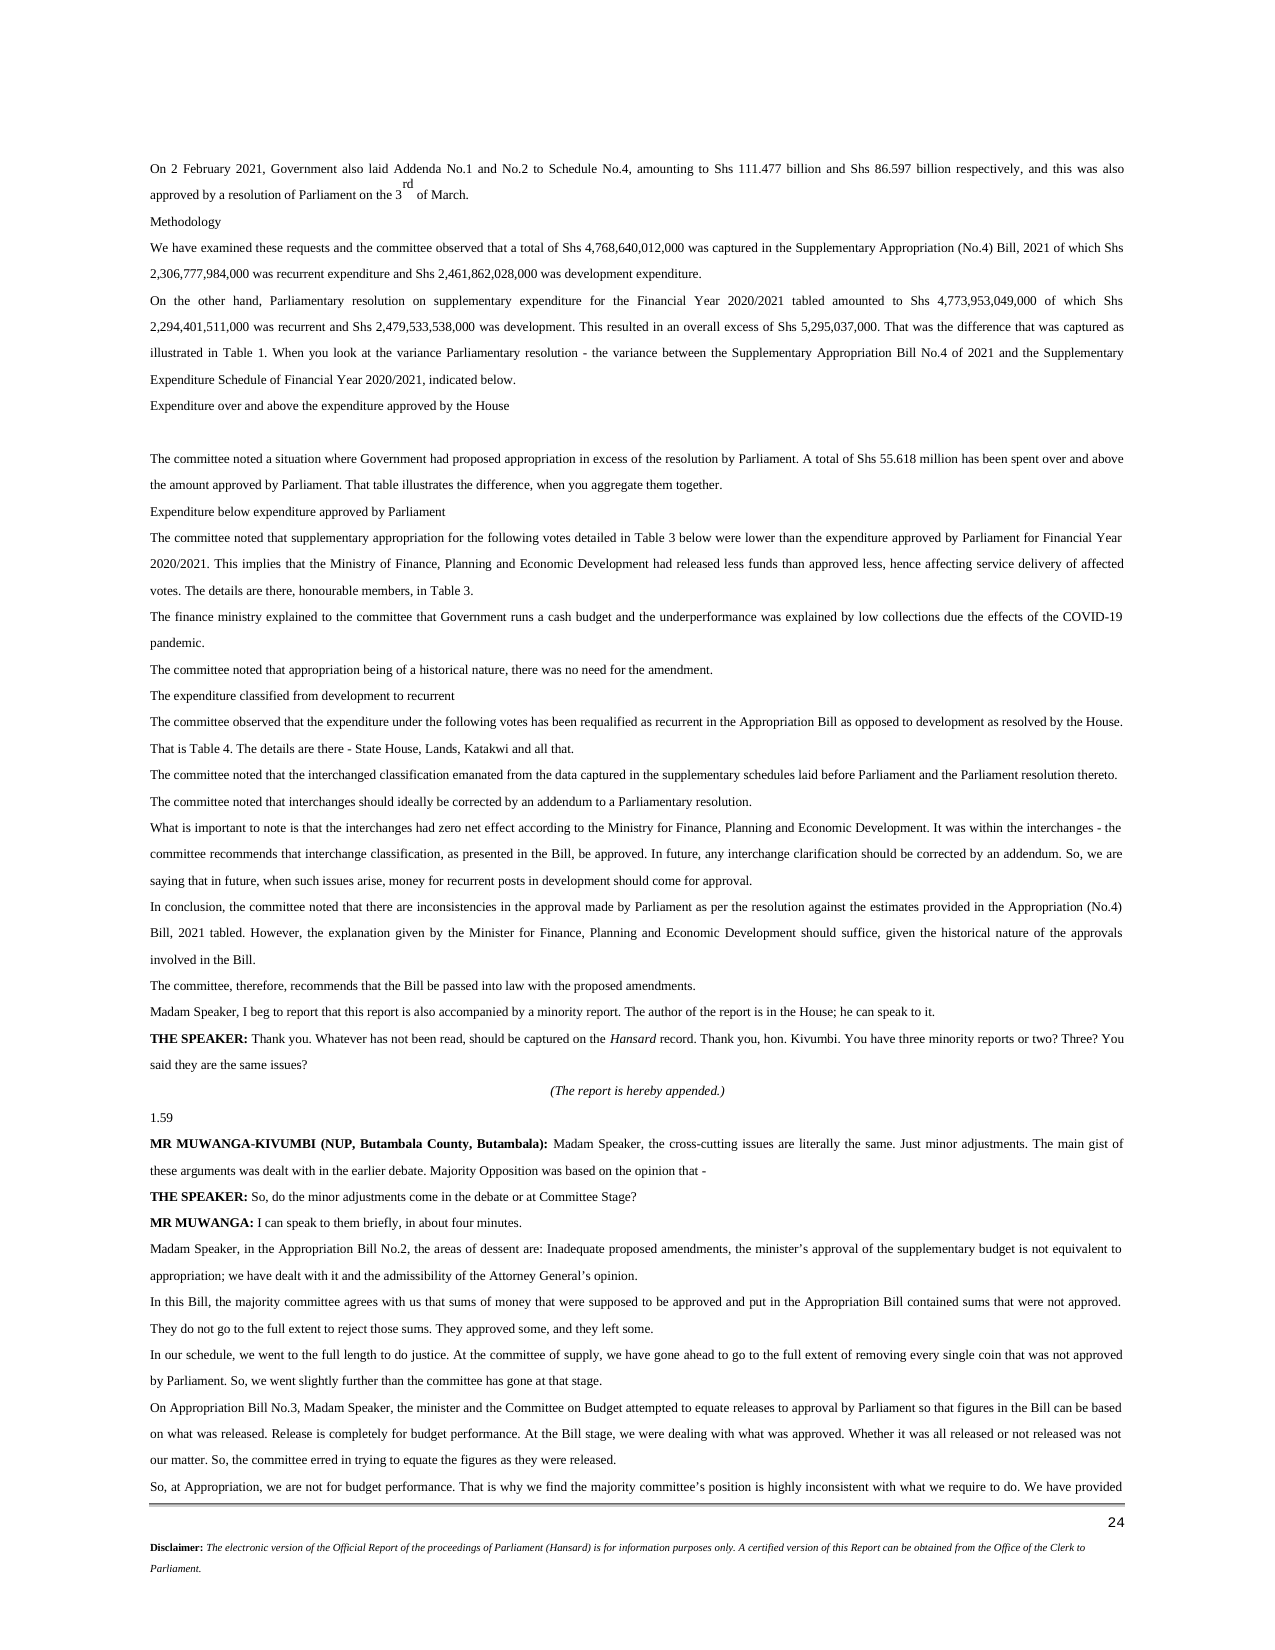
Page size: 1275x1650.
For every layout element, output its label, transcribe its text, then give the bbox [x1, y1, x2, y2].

text What is important to note is that the interchanges had zero net effect according to the Ministry for Finance, Planning and Economic Development. It was within the interchanges - the committee recommends that interchange classification, as presented in the Bill, be approved. In future, any interchange clarification should be corrected by an addendum. So, we are saying that in future, when such issues arise, money for recurrent posts in development should come for approval. [150, 809, 1125, 888]
text The committee noted that interchanges should ideally be corrected by an addendum to a Parliamentary resolution. [150, 782, 1125, 809]
text In our schedule, we went to the full length to do justice. At the committee of supply, we have gone ahead to go to the full extent of removing every single coin that was not approved by Parliament. So, we went slightly further than the committee has gone at that stage. [150, 1336, 1125, 1389]
text MR MUWANGA-KIVUMBI (NUP, Butambala County, Butambala): Madam Speaker, the cross-cutting issues are literally the same. Just minor adjustments. The main gist of these arguments was dealt with in the earlier debate. Majority Opposition was based on the opinion that - [150, 1125, 1125, 1178]
text The committee noted that the interchanged classification emanated from the data captured in the supplementary schedules laid before Parliament and the Parliament resolution thereto. [150, 756, 1125, 782]
text The committee noted that appropriation being of a historical nature, there was no need for the amendment. [150, 651, 1125, 677]
text Methodology [150, 203, 1125, 229]
text In conclusion, the committee noted that there are inconsistencies in the approval made by Parliament as per the resolution against the estimates provided in the Appropriation (No.4) Bill, 2021 tabled. However, the explanation given by the Minister for Finance, Planning and Economic Development should suffice, given the historical nature of the approvals involved in the Bill. [150, 888, 1125, 967]
text Expenditure over and above the expenditure approved by the House [150, 387, 1125, 413]
text THE SPEAKER: So, do the minor adjustments come in the debate or at Committee Stage? [150, 1178, 1125, 1204]
text THE SPEAKER: Thank you. Whatever has not been read, should be captured on the Hansard record. Thank you, hon. Kivumbi. You have three minority reports or two? Three? You said they are the same issues? [150, 1020, 1125, 1072]
text On Appropriation Bill No.3, Madam Speaker, the minister and the Committee on Budget attempted to equate releases to approval by Parliament so that figures in the Bill can be based on what was released. Release is completely for budget performance. At the Bill stage, we were dealing with what was approved. Whether it was all released or not released was not our matter. So, the committee erred in trying to equate the figures as they were released. [150, 1389, 1125, 1468]
text On 2 February 2021, Government also laid Addenda No.1 and No.2 to Schedule No.4, amounting to Shs 111.477 billion and Shs 86.597 billion respectively, and this was also approved by a resolution of Parliament on the 3rd of March. [150, 150, 1125, 203]
text We have examined these requests and the committee observed that a total of Shs 4,768,640,012,000 was captured in the Supplementary Appropriation (No.4) Bill, 2021 of which Shs 2,306,777,984,000 was recurrent expenditure and Shs 2,461,862,028,000 was development expenditure. [150, 229, 1125, 282]
text MR MUWANGA: I can speak to them briefly, in about four minutes. [150, 1204, 1125, 1231]
text Expenditure below expenditure approved by Parliament [150, 493, 1125, 519]
text Madam Speaker, in the Appropriation Bill No.2, the areas of dessent are: Inadequate proposed amendments, the minister’s approval of the supplementary budget is not equivalent to appropriation; we have dealt with it and the admissibility of the Attorney General’s opinion. [150, 1231, 1125, 1283]
text On the other hand, Parliamentary resolution on supplementary expenditure for the Financial Year 2020/2021 tabled amounted to Shs 4,773,953,049,000 of which Shs 2,294,401,511,000 was recurrent and Shs 2,479,533,538,000 was development. This resulted in an overall excess of Shs 5,295,037,000. That was the difference that was captured as illustrated in Table 1. When you look at the variance Parliamentary resolution - the variance between the Supplementary Appropriation Bill No.4 of 2021 and the Supplementary Expenditure Schedule of Financial Year 2020/2021, indicated below. [150, 282, 1125, 387]
text The committee noted that supplementary appropriation for the following votes detailed in Table 3 below were lower than the expenditure approved by Parliament for Financial Year 2020/2021. This implies that the Ministry of Finance, Planning and Economic Development had released less funds than approved less, hence affecting service delivery of affected votes. The details are there, honourable members, in Table 3. [150, 519, 1125, 598]
text The committee noted a situation where Government had proposed appropriation in excess of the resolution by Parliament. A total of Shs 55.618 million has been spent over and above the amount approved by Parliament. That table illustrates the difference, when you aggregate them together. [150, 440, 1125, 493]
text In this Bill, the majority committee agrees with us that sums of money that were supposed to be approved and put in the Appropriation Bill contained sums that were not approved. They do not go to the full extent to reject those sums. They approved some, and they left some. [150, 1283, 1125, 1336]
picture [149, 1503, 1125, 1507]
text 1.59 [150, 1099, 1125, 1125]
text (The report is hereby appended.) [150, 1072, 1125, 1099]
text Madam Speaker, I beg to report that this report is also accompanied by a minority report. The author of the report is in the House; he can speak to it. [150, 993, 1125, 1020]
text The committee observed that the expenditure under the following votes has been requalified as recurrent in the Appropriation Bill as opposed to development as resolved by the House. That is Table 4. The details are there - State House, Lands, Katakwi and all that. [150, 703, 1125, 756]
text The expenditure classified from development to recurrent [150, 677, 1125, 703]
text The committee, therefore, recommends that the Bill be passed into law with the proposed amendments. [150, 967, 1125, 993]
text The finance ministry explained to the committee that Government runs a cash budget and the underperformance was explained by low collections due the effects of the COVID-19 pandemic. [150, 598, 1125, 651]
